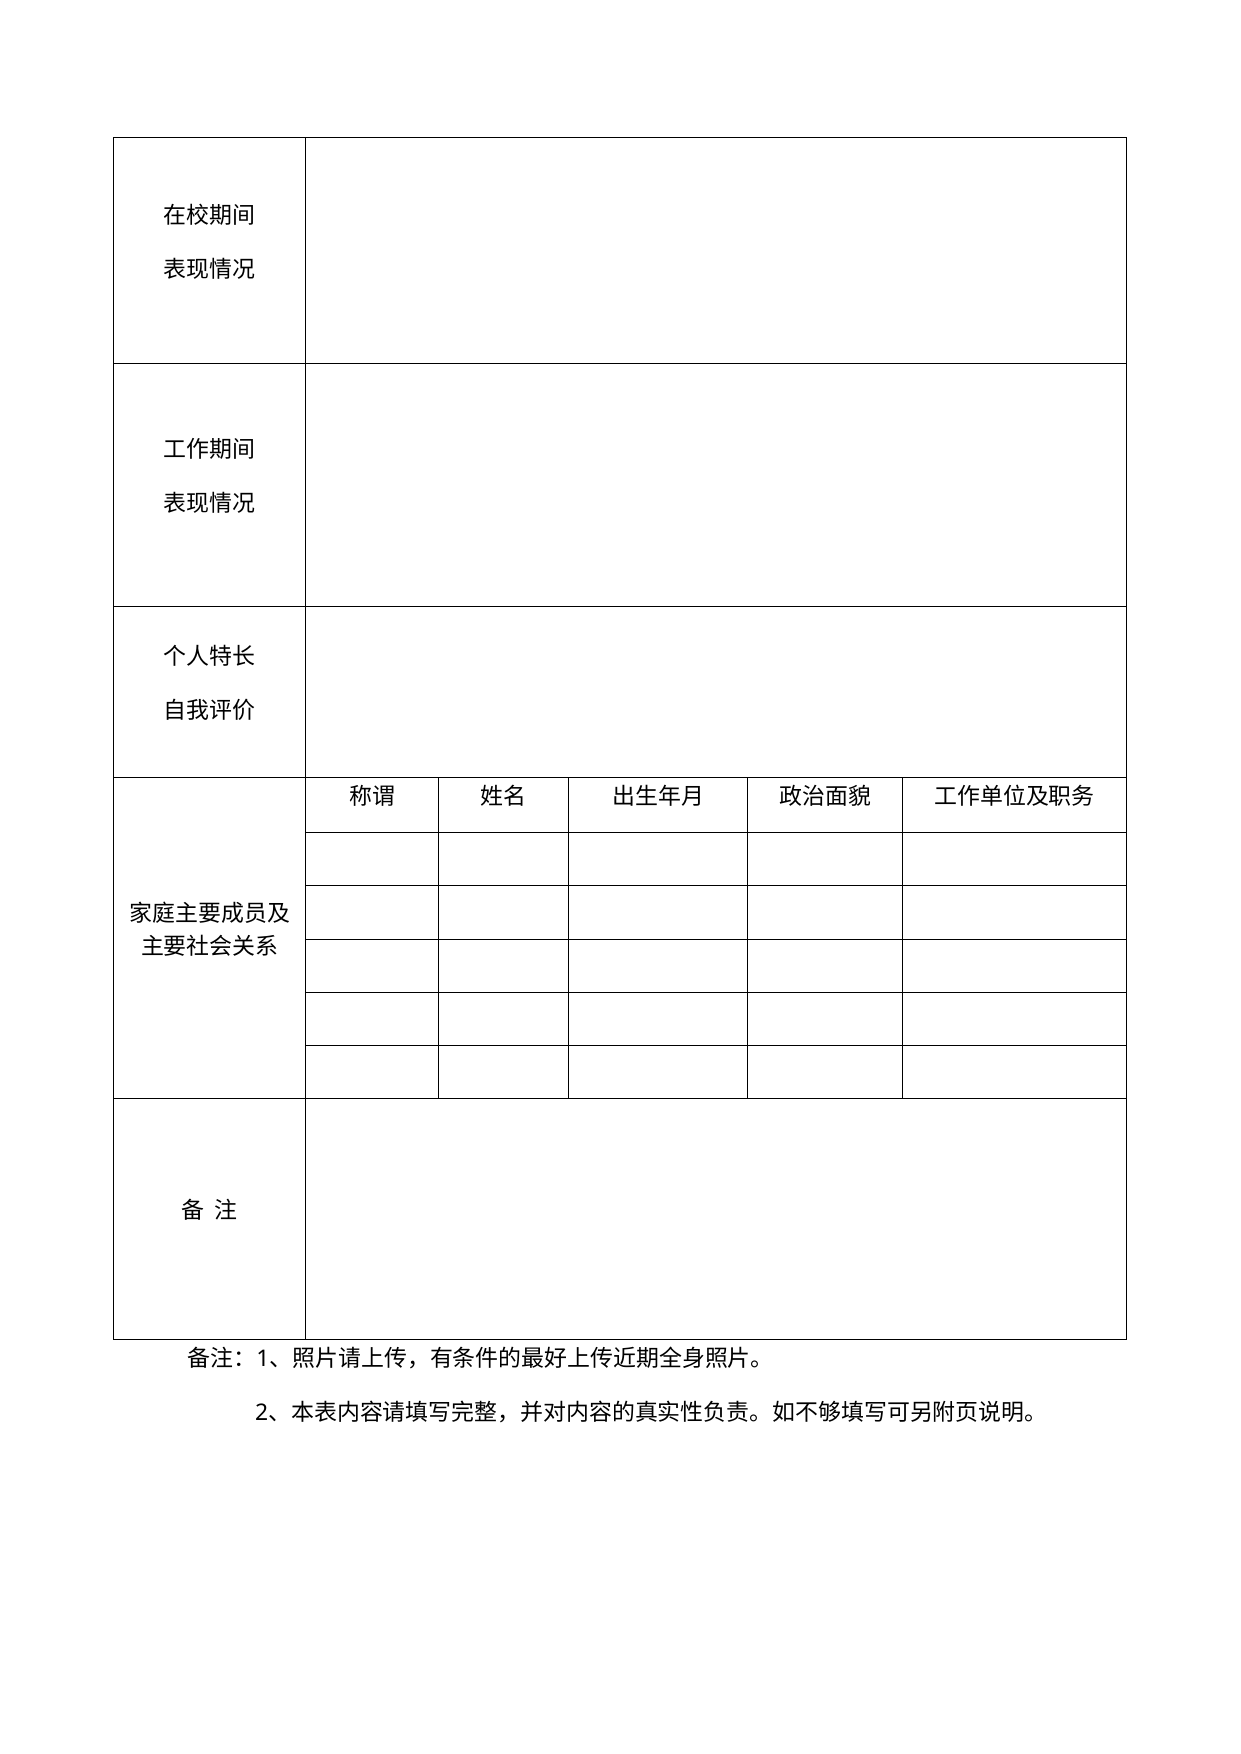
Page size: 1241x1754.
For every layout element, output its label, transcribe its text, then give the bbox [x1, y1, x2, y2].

table_cell [439, 1046, 568, 1098]
table_cell [306, 886, 438, 938]
table_cell 工作单位及职务 [903, 778, 1126, 832]
table_cell 家庭主要成员及主要社会关系 [114, 778, 305, 1098]
table_cell [569, 833, 747, 885]
table_cell [306, 1046, 438, 1098]
table_cell [306, 138, 1126, 363]
table_cell [306, 364, 1126, 606]
table_cell 工作期间 表现情况 [114, 364, 305, 606]
table_cell [748, 886, 902, 938]
table_cell 在校期间 表现情况 [114, 138, 305, 363]
text 备注：1、照片请上传，有条件的最好上传近期全身照片。 [187, 1340, 1053, 1373]
table_cell [569, 1046, 747, 1098]
table_cell [306, 993, 438, 1045]
table_cell [306, 833, 438, 885]
table_cell [439, 940, 568, 992]
table_cell [748, 1046, 902, 1098]
table_cell [306, 1099, 1126, 1338]
table_cell 姓名 [439, 778, 568, 832]
table_cell [569, 993, 747, 1045]
table_cell [903, 1046, 1126, 1098]
table_cell [439, 833, 568, 885]
table_cell [569, 940, 747, 992]
table_cell [439, 886, 568, 938]
table_cell [306, 607, 1126, 777]
table_cell [306, 940, 438, 992]
table_cell 称谓 [306, 778, 438, 832]
table_cell [748, 833, 902, 885]
table_cell [903, 833, 1126, 885]
table_cell [903, 940, 1126, 992]
table_cell 政治面貌 [748, 778, 902, 832]
table_cell 出生年月 [569, 778, 747, 832]
table_cell 备 注 [114, 1099, 305, 1338]
table_cell [748, 993, 902, 1045]
table_cell [439, 993, 568, 1045]
table_cell 个人特长 自我评价 [114, 607, 305, 777]
text 2、本表内容请填写完整，并对内容的真实性负责。如不够填写可另附页说明。 [187, 1394, 1053, 1427]
table_cell [903, 886, 1126, 938]
table_cell [748, 940, 902, 992]
table_cell [903, 993, 1126, 1045]
table_cell [569, 886, 747, 938]
